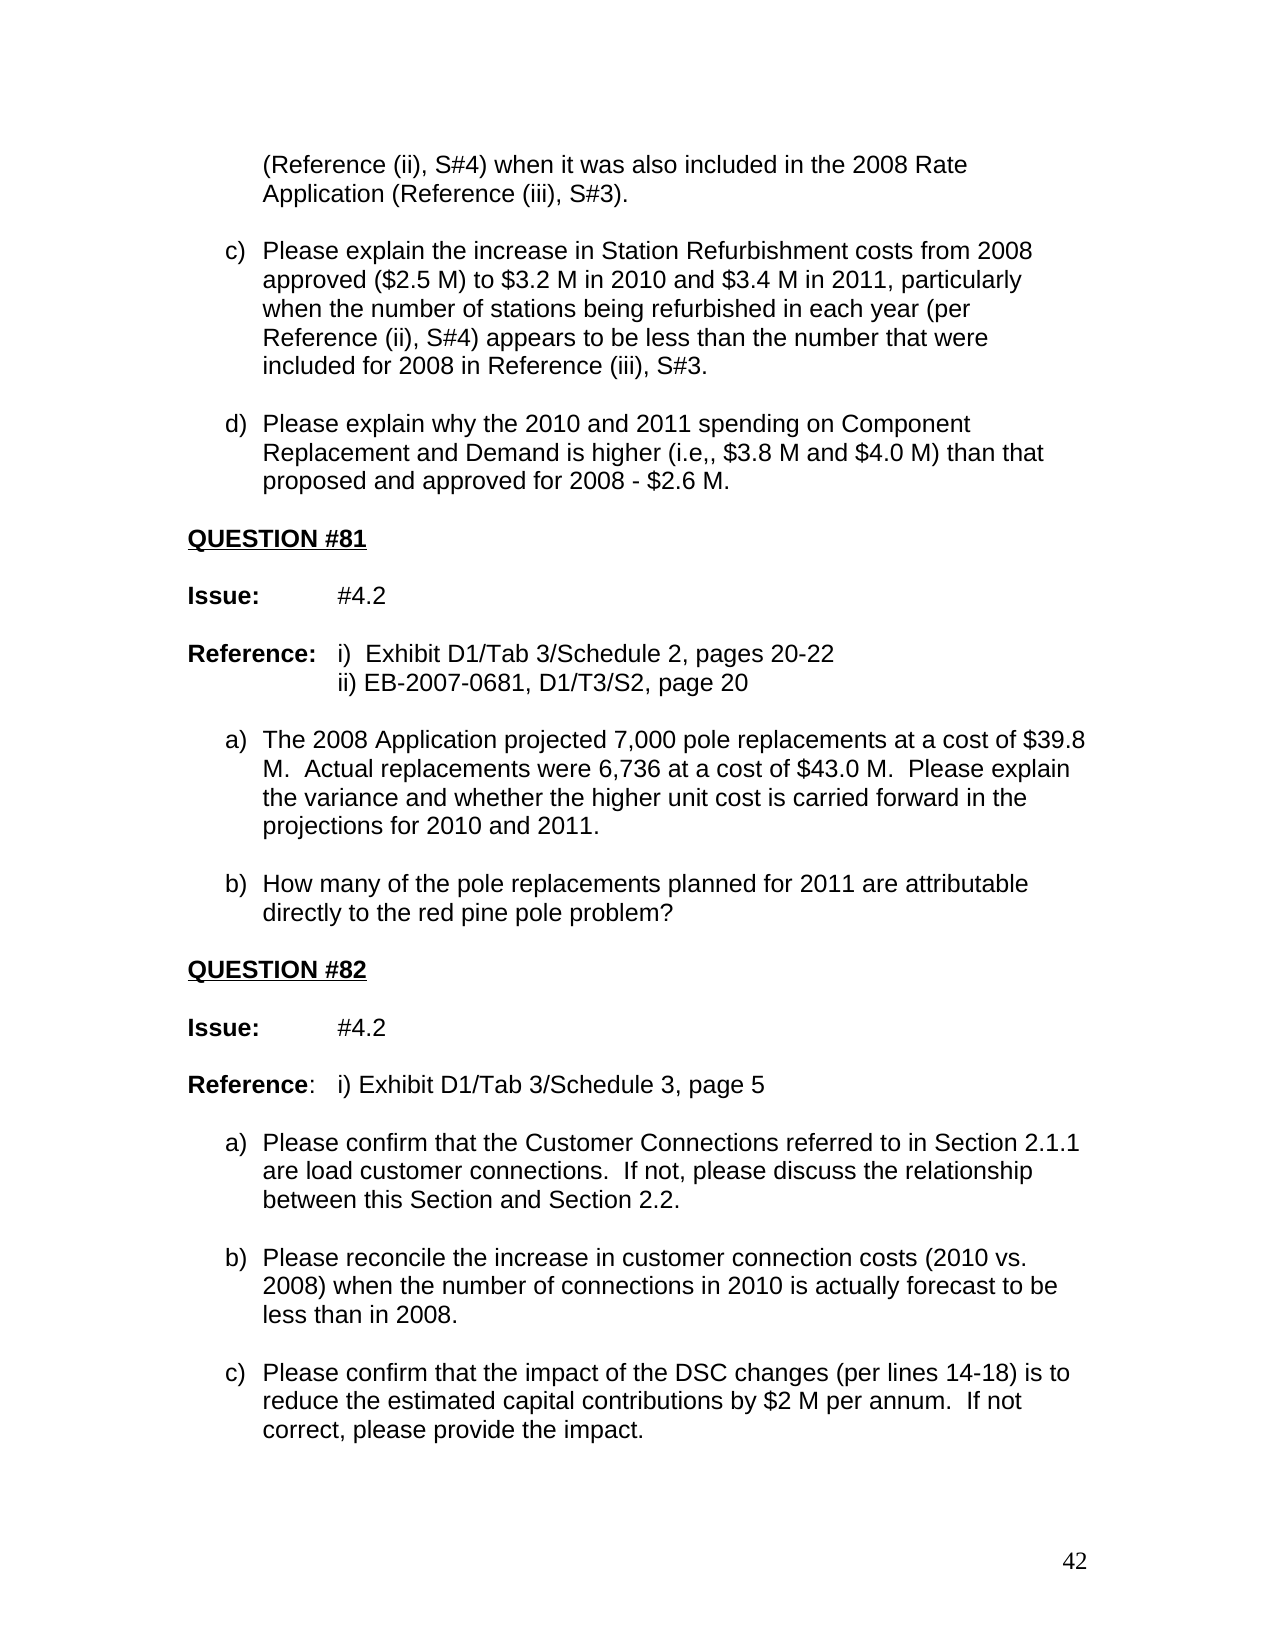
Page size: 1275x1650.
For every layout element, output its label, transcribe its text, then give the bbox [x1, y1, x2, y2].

text QUESTION #82 [187, 955, 1087, 984]
list Please confirm that the Customer Connections referred to in Section 2.1.1 are load customer connections. If not, please discuss the relationship between this Section and Section 2.2. [225, 1127, 1087, 1214]
text QUESTION #81 [187, 524, 1087, 552]
list How many of the pole replacements planned for 2011 are attributable directly to the red pine pole problem? [225, 869, 1087, 926]
list Please reconcile the increase in customer connection costs (2010 vs. 2008) when the number of connections in 2010 is actually forecast to be less than in 2008. [225, 1242, 1087, 1329]
text ii) EB-2007-0681, D1/T3/S2, page 20 [187, 667, 1087, 696]
list The 2008 Application projected 7,000 pole replacements at a cost of $39.8 M. Actual replacements were 6,736 at a cost of $43.0 M. Please explain the variance and whether the higher unit cost is carried forward in the projections for 2010 and 2011. [225, 725, 1087, 840]
text Reference: i) Exhibit D1/Tab 3/Schedule 3, page 5 [187, 1070, 1087, 1099]
list Please explain the increase in Station Refurbishment costs from 2008 approved ($2.5 M) to $3.2 M in 2010 and $3.4 M in 2011, particularly when the number of stations being refurbished in each year (per Reference (ii), S#4) appears to be less than the number that were included for 2008 in Reference (iii), S#3. [225, 236, 1087, 380]
text Issue: #4.2 [187, 1012, 1087, 1041]
text Reference: i) Exhibit D1/Tab 3/Schedule 2, pages 20-22 [187, 639, 1087, 667]
text Issue: #4.2 [187, 581, 1087, 610]
list Please explain why the 2010 and 2011 spending on Component Replacement and Demand is higher (i.e,, $3.8 M and $4.0 M) than that proposed and approved for 2008 - $2.6 M. [225, 409, 1087, 495]
list Please confirm that the impact of the DSC changes (per lines 14-18) is to reduce the estimated capital contributions by $2 M per annum. If not correct, please provide the impact. [225, 1357, 1087, 1444]
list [225, 150, 1087, 207]
